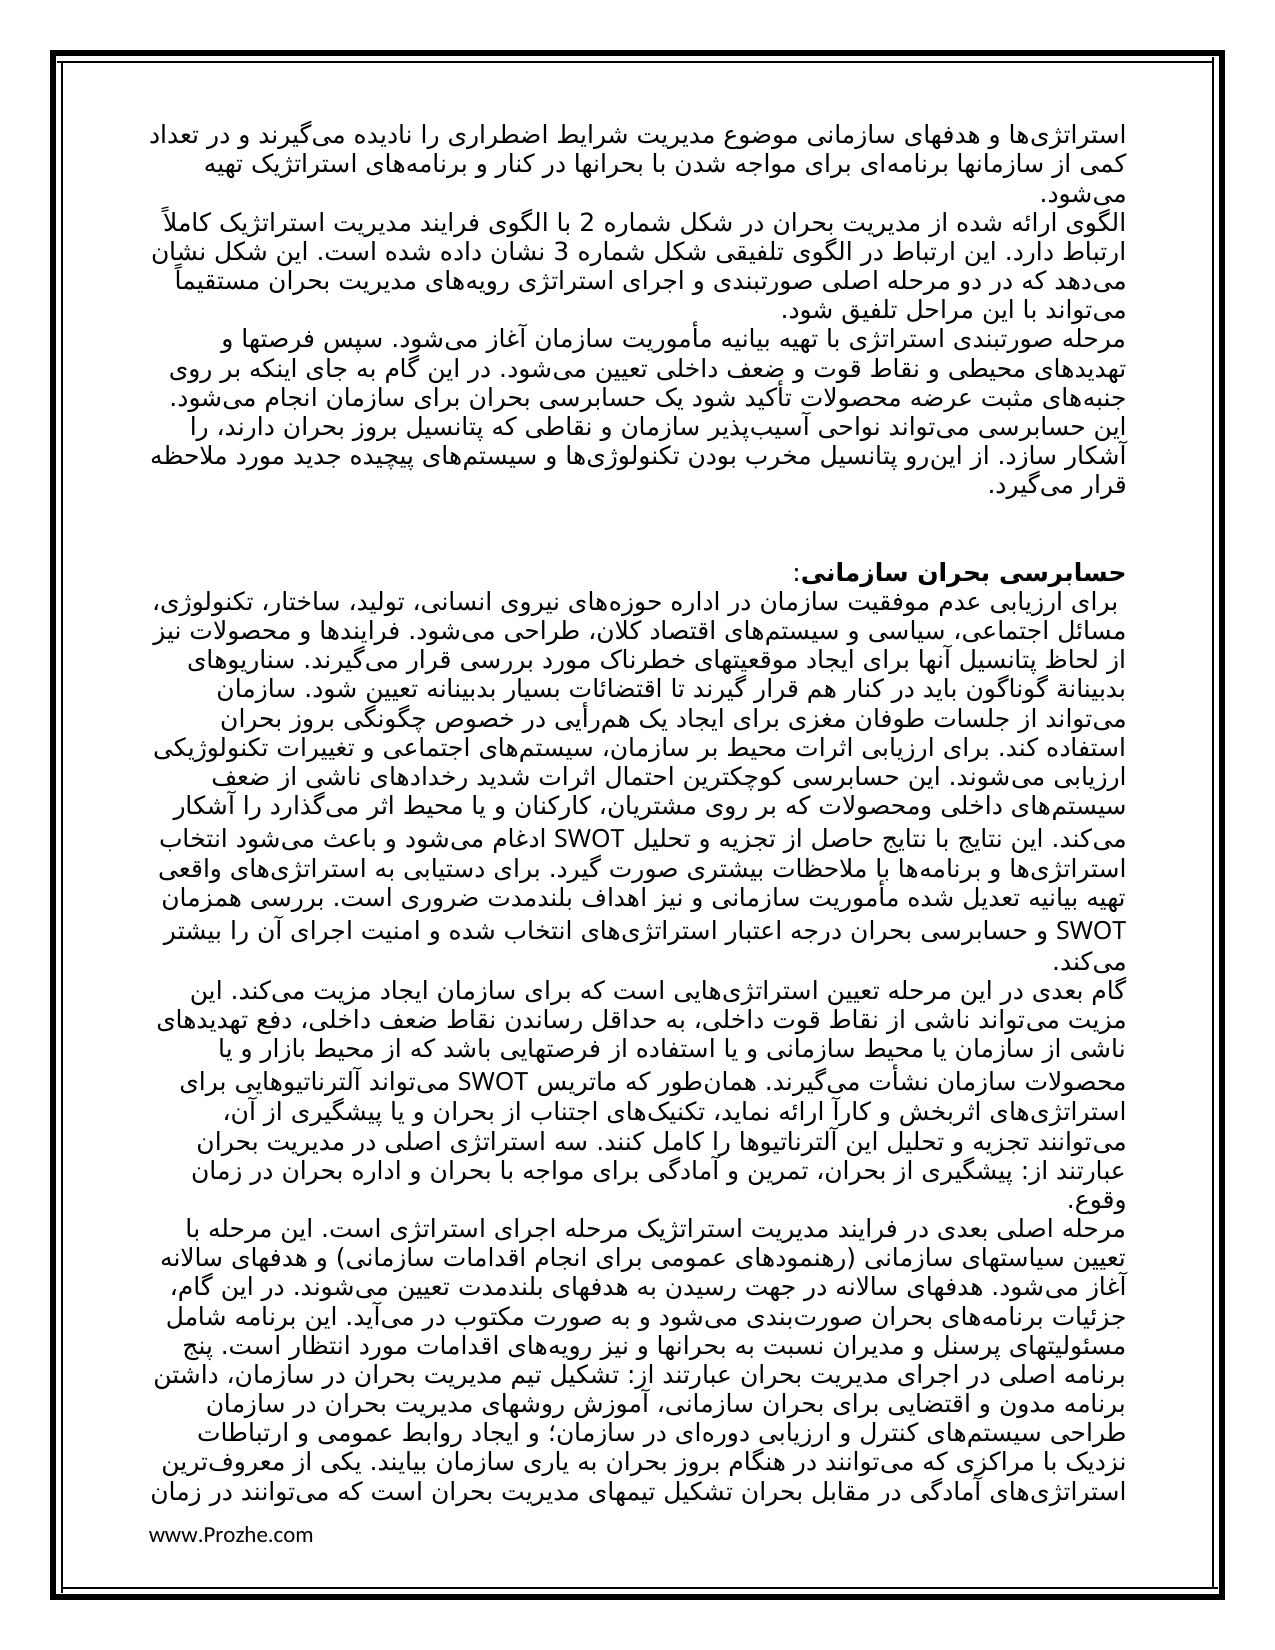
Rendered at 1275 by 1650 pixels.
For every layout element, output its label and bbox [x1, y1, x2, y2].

text [148, 587, 1126, 1506]
text [148, 120, 1126, 587]
